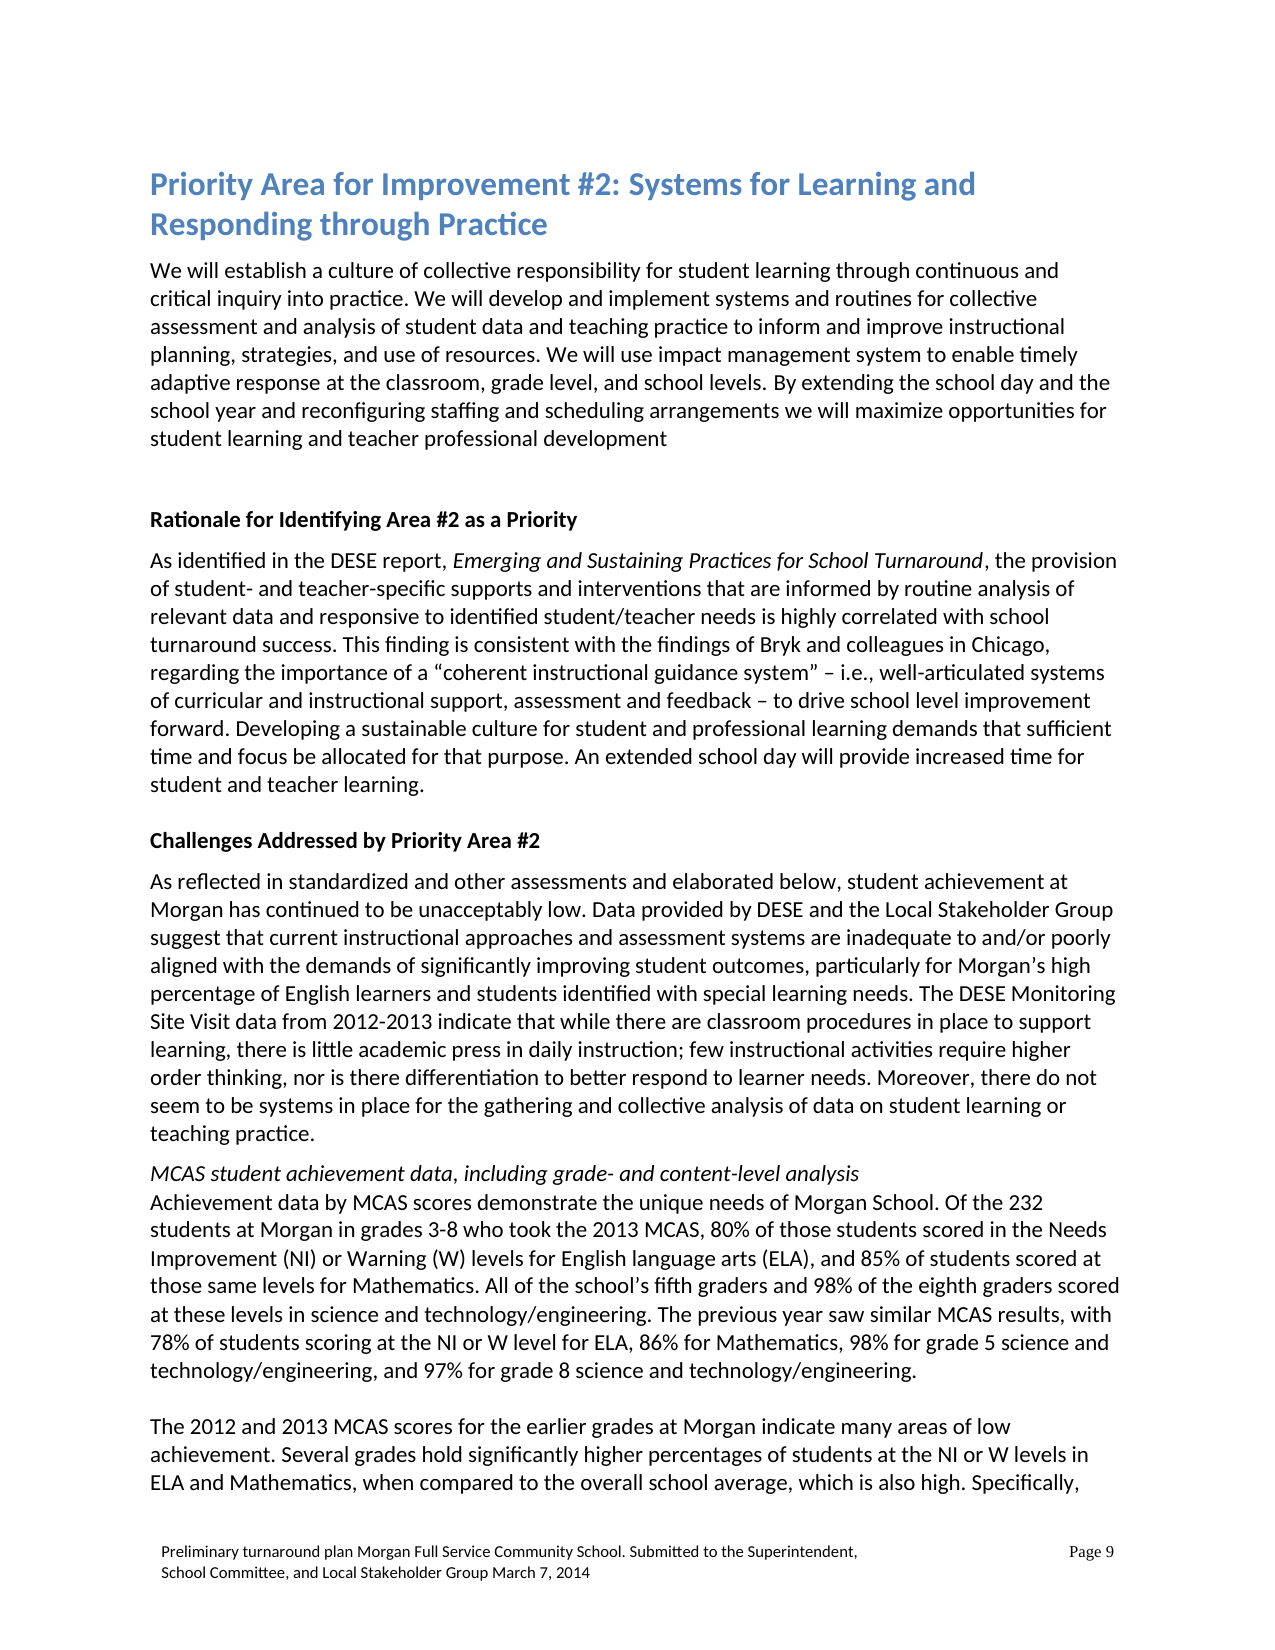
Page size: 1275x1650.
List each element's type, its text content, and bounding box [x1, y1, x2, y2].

text Achievement data by MCAS scores demonstrate the unique needs of Morgan School. Of the 232 students at Morgan in grades 3-8 who took the 2013 MCAS, 80% of those students scored in the Needs Improvement (NI) or Warning (W) levels for English language arts (ELA), and 85% of students scored at those same levels for Mathematics. All of the school’s fifth graders and 98% of the eighth graders scored at these levels in science and technology/engineering. The previous year saw similar MCAS results, with 78% of students scoring at the NI or W level for ELA, 86% for Mathematics, 98% for grade 5 science and technology/engineering, and 97% for grade 8 science and technology/engineering. [150, 1188, 1125, 1384]
text As identified in the DESE report, Emerging and Sustaining Practices for School Turnaround, the provision of student- and teacher-specific supports and interventions that are informed by routine analysis of relevant data and responsive to identified student/teacher needs is highly correlated with school turnaround success. This finding is consistent with the findings of Bryk and colleagues in Chicago, regarding the importance of a “coherent instructional guidance system” – i.e., well-articulated systems of curricular and instructional support, assessment and feedback – to drive school level improvement forward. Developing a sustainable culture for student and professional learning demands that sufficient time and focus be allocated for that purpose. An extended school day will provide increased time for student and teacher learning. [150, 546, 1125, 798]
text MCAS student achievement data, including grade- and content-level analysis [150, 1159, 1125, 1188]
text We will establish a culture of collective responsibility for student learning through continuous and critical inquiry into practice. We will develop and implement systems and routines for collective assessment and analysis of student data and teaching practice to inform and improve instructional planning, strategies, and use of resources. We will use impact management system to enable timely adaptive response at the classroom, grade level, and school levels. By extending the school day and the school year and reconfiguring staffing and scheduling arrangements we will maximize opportunities for student learning and teacher professional development [150, 256, 1125, 453]
text Priority Area for Improvement #2: Systems for Learning and Responding through Practice [150, 162, 1125, 244]
text Challenges Addressed by Priority Area #2 [150, 826, 1125, 854]
text As reflected in standardized and other assessments and elaborated below, student achievement at Morgan has continued to be unacceptably low. Data provided by DESE and the Local Stakeholder Group suggest that current instructional approaches and assessment systems are inadequate to and/or poorly aligned with the demands of significantly improving student outcomes, particularly for Morgan’s high percentage of English learners and students identified with special learning needs. The DESE Monitoring Site Visit data from 2012-2013 indicate that while there are classroom procedures in place to support learning, there is little academic press in daily instruction; few instructional activities require higher order thinking, nor is there differentiation to better respond to learner needs. Moreover, there do not seem to be systems in place for the gathering and collective analysis of data on student learning or teaching practice. [150, 867, 1125, 1147]
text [150, 1412, 1125, 1496]
text Rationale for Identifying Area #2 as a Priority [150, 506, 1125, 534]
